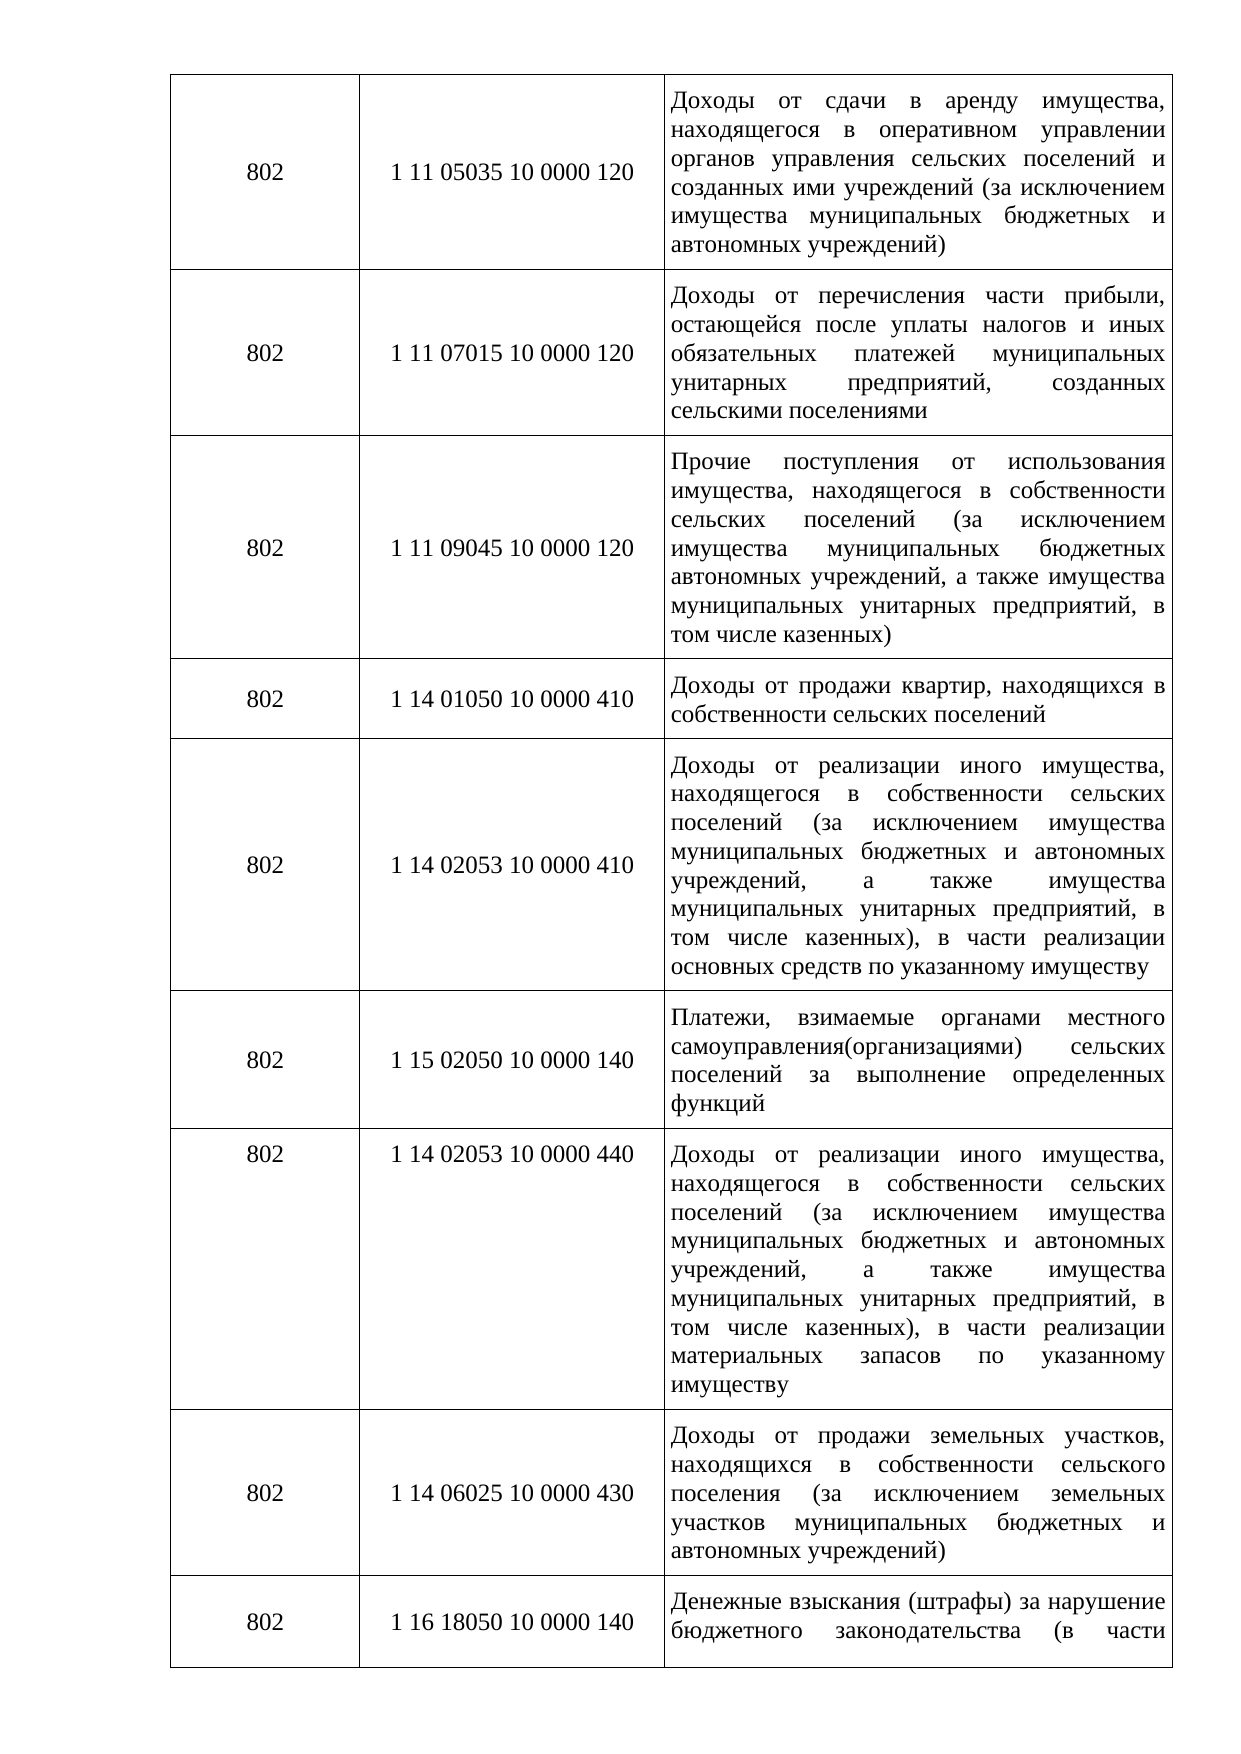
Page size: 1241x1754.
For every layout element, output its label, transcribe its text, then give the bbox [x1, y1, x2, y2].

table_cell 802 [171, 1576, 359, 1667]
table_cell 1 14 02053 10 0000 440 [360, 1129, 664, 1409]
table_cell Доходы от сдачи в аренду имущества, находящегося в оперативном управлении органов управления сельских поселений и созданных ими учреждений (за исключением имущества муниципальных бюджетных и автономных учреждений) [665, 75, 1172, 269]
table_cell 1 11 05035 10 0000 120 [360, 75, 664, 269]
table_cell Доходы от перечисления части прибыли, остающейся после уплаты налогов и иных обязательных платежей муниципальных унитарных предприятий, созданных сельскими поселениями [665, 270, 1172, 435]
table_cell 802 [171, 659, 359, 738]
table_cell 1 14 02053 10 0000 410 [360, 739, 664, 990]
table_cell Доходы от продажи земельных участков, находящихся в собственности сельского поселения (за исключением земельных участков муниципальных бюджетных и автономных учреждений) [665, 1410, 1172, 1575]
table_cell Доходы от реализации иного имущества, находящегося в собственности сельских поселений (за исключением имущества муниципальных бюджетных и автономных учреждений, а также имущества муниципальных унитарных предприятий, в том числе казенных), в части реализации основных средств по указанному имуществу [665, 739, 1172, 990]
table_cell 802 [171, 75, 359, 269]
table_cell 1 11 07015 10 0000 120 [360, 270, 664, 435]
table_cell 802 [171, 991, 359, 1128]
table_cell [665, 1576, 1172, 1667]
table_cell 1 14 06025 10 0000 430 [360, 1410, 664, 1575]
table_cell Платежи, взимаемые органами местного самоуправления(организациями) сельских поселений за выполнение определенных функций [665, 991, 1172, 1128]
table_cell Прочие поступления от использования имущества, находящегося в собственности сельских поселений (за исключением имущества муниципальных бюджетных автономных учреждений, а также имущества муниципальных унитарных предприятий, в том числе казенных) [665, 436, 1172, 658]
table_cell 1 14 01050 10 0000 410 [360, 659, 664, 738]
table_cell 802 [171, 270, 359, 435]
table_cell 1 11 09045 10 0000 120 [360, 436, 664, 658]
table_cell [360, 1576, 664, 1667]
table_cell 802 [171, 436, 359, 658]
table_cell 802 [171, 1129, 359, 1409]
table_cell Доходы от продажи квартир, находящихся в собственности сельских поселений [665, 659, 1172, 738]
table_cell 1 15 02050 10 0000 140 [360, 991, 664, 1128]
table_cell Доходы от реализации иного имущества, находящегося в собственности сельских поселений (за исключением имущества муниципальных бюджетных и автономных учреждений, а также имущества муниципальных унитарных предприятий, в том числе казенных), в части реализации материальных запасов по указанному имуществу [665, 1129, 1172, 1409]
table_cell 802 [171, 1410, 359, 1575]
table_cell 802 [171, 739, 359, 990]
